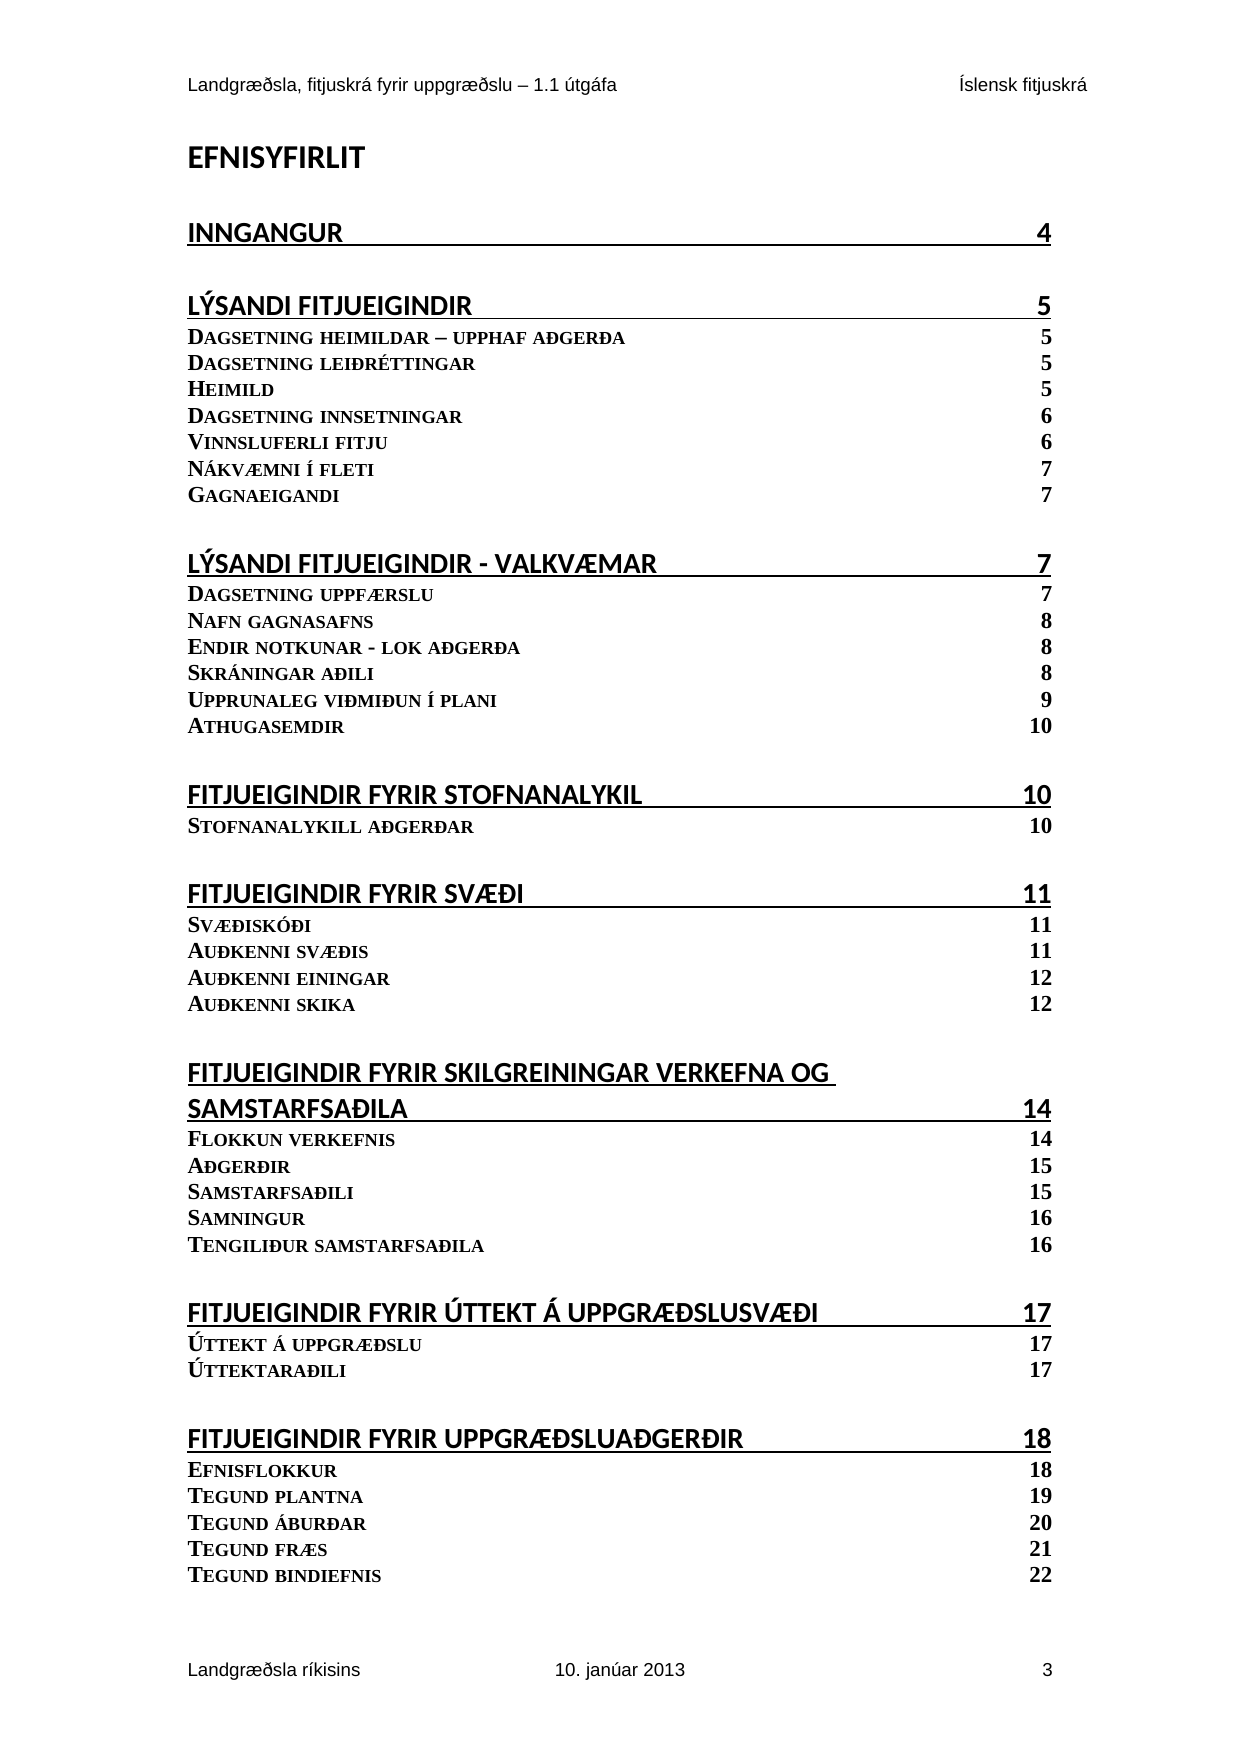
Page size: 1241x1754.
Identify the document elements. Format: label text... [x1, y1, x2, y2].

text Tegund áburðar 20 [187, 1509, 1053, 1535]
text Skráningar aðili 8 [187, 659, 1053, 686]
text Efnisflokkur 18 [187, 1456, 1053, 1482]
text Flokkun verkefnis 14 [187, 1125, 1053, 1152]
text Gagnaeigandi 7 [187, 481, 1053, 507]
text Nákvæmni í fleti 7 [187, 454, 1053, 481]
text Dagsetning uppfærslu 7 [187, 580, 1053, 607]
text Stofnanalykill aðgerðar 10 [187, 812, 1053, 838]
text Aðgerðir 15 [187, 1152, 1053, 1178]
text Úttekt á uppgræðslu 17 [187, 1330, 1053, 1357]
text Tengiliður samstarfsaðila 16 [187, 1231, 1053, 1257]
text Auðkenni einingar 12 [187, 964, 1053, 990]
text Inngangur 4 [187, 214, 1053, 250]
text Lýsandi fitjueigindir - Valkvæmar 7 [187, 545, 1053, 580]
text Tegund bindiefnis 22 [187, 1561, 1053, 1588]
text Tegund plantna 19 [187, 1482, 1053, 1509]
text Tegund fræs 21 [187, 1535, 1053, 1561]
text Endir notkunar - lok aðgerða 8 [187, 633, 1053, 659]
text Nafn gagnasafns 8 [187, 607, 1053, 633]
text Fitjueigindir fyrir stofnanalykil 10 [187, 776, 1053, 812]
text Dagsetning leiðréttingar 5 [187, 349, 1053, 376]
text Fitjueigindir fyrir svæði 11 [187, 876, 1053, 911]
text Upprunaleg viðmiðun í plani 9 [187, 686, 1053, 712]
text Fitjueigindir fyrir uppgræðsluaðgerðir 18 [187, 1420, 1053, 1456]
text Athugasemdir 10 [187, 712, 1053, 738]
text Svæðiskóði 11 [187, 911, 1053, 937]
text Fitjueigindir fyrir úttekt á uppgræðslusvæði 17 [187, 1294, 1053, 1330]
text Auðkenni svæðis 11 [187, 937, 1053, 964]
text Vinnsluferli fitju 6 [187, 428, 1053, 454]
text Auðkenni skika 12 [187, 990, 1053, 1017]
text Dagsetning innsetningar 6 [187, 402, 1053, 428]
text Heimild 5 [187, 376, 1053, 402]
text Fitjueigindir fyrir skilgreiningar verkefna og samstarfsaðila 14 [187, 1054, 1053, 1125]
text Úttektaraðili 17 [187, 1357, 1053, 1383]
text EFNISYFIRLIT [187, 136, 1053, 177]
text Samstarfsaðili 15 [187, 1178, 1053, 1204]
text Lýsandi fitjueigindir 5 [187, 287, 1053, 323]
text Samningur 16 [187, 1204, 1053, 1231]
text Dagsetning heimildar – upphaf aðgerða 5 [187, 323, 1053, 349]
